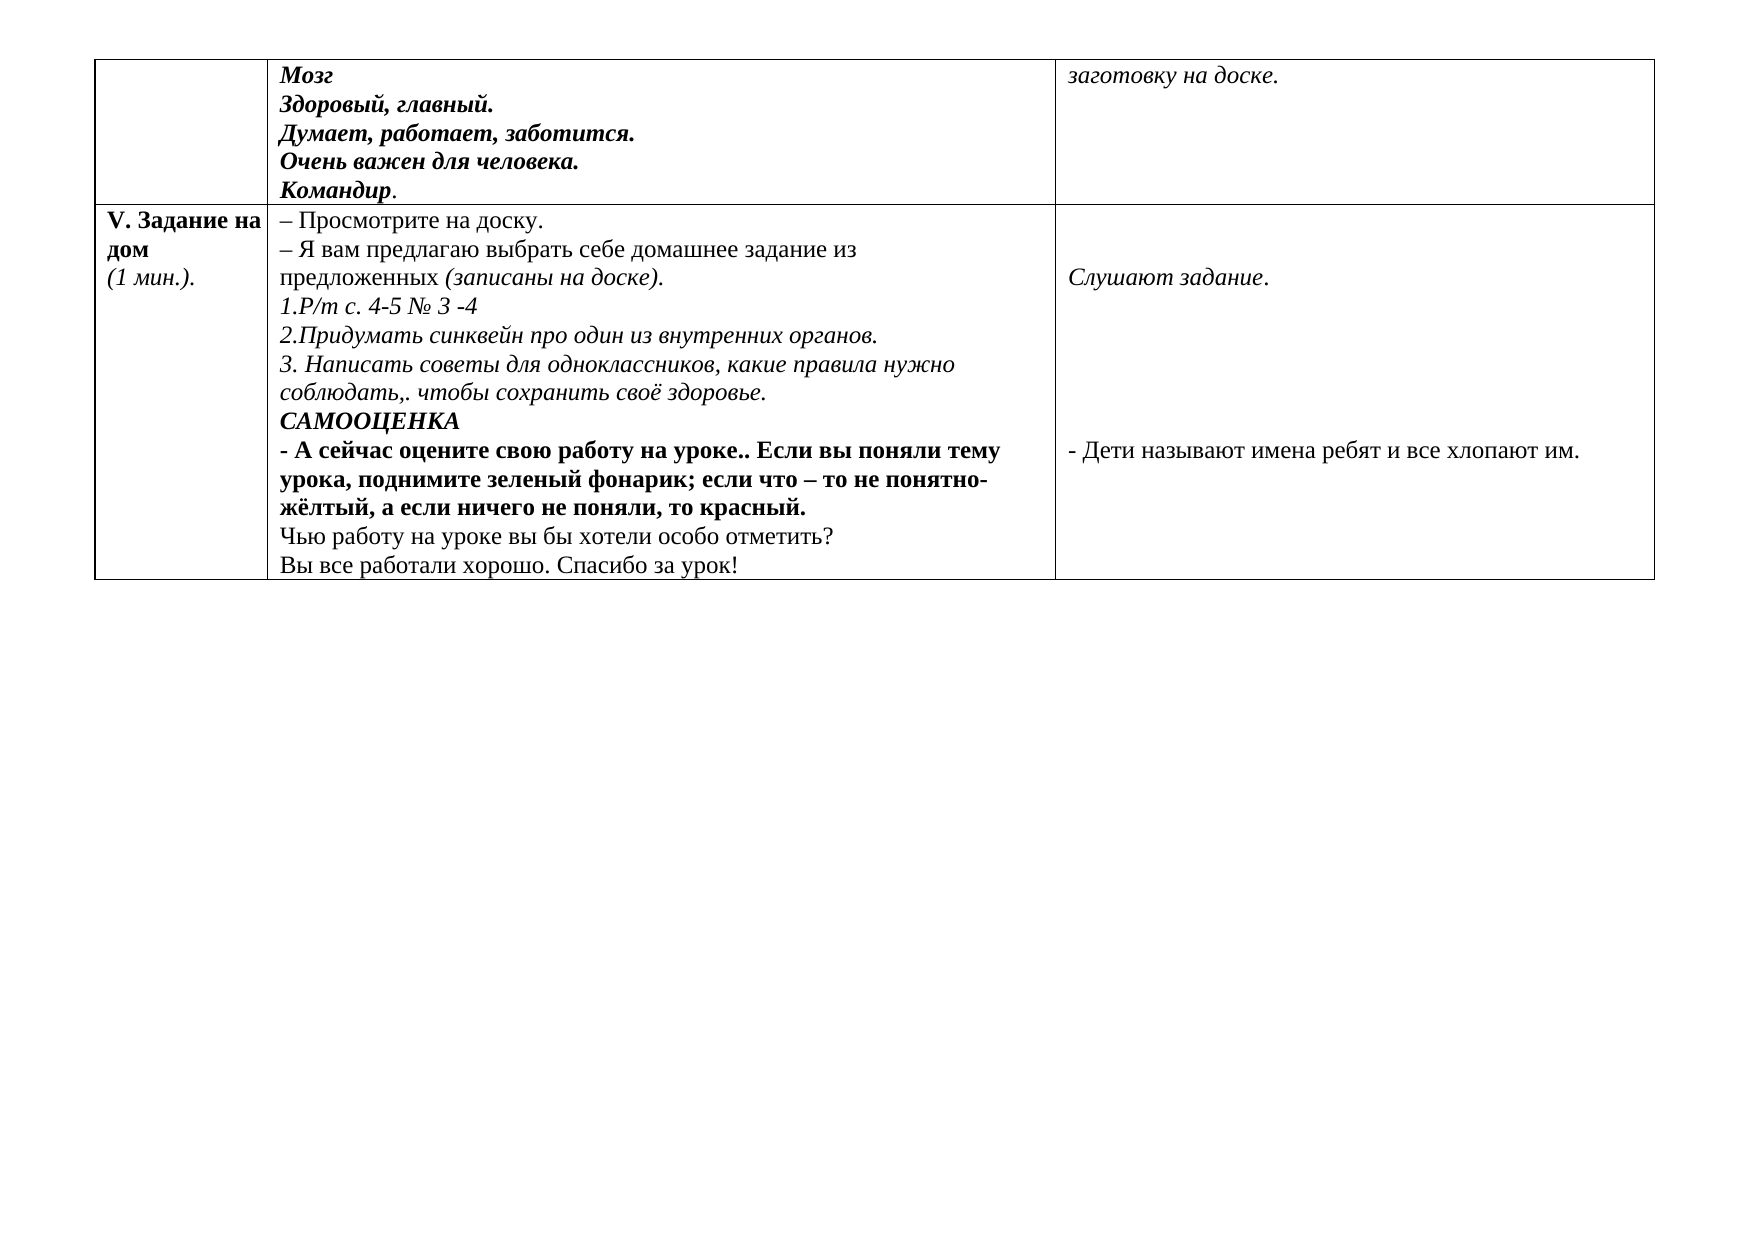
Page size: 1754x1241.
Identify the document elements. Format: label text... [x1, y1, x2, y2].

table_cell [96, 60, 267, 204]
table_cell – Просмотрите на доску. – Я вам предлагаю выбрать себе домашнее задание из предложенных (записаны на доске). 1.Р/т с. 4-5 № 3 -4 2.Придумать синквейн про один из внутренних органов. 3. Написать советы для одноклассников, какие правила нужно соблюдать,. чтобы сохранить своё здоровье. САМООЦЕНКА - А сейчас оцените свою работу на уроке.. Если вы поняли тему урока, поднимите зеленый фонарик; если что – то не понятно- жёлтый, а если ничего не поняли, то красный. Чью работу на уроке вы бы хотели особо отметить? Вы все работали хорошо. Спасибо за урок! [268, 205, 1055, 579]
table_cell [1056, 60, 1654, 204]
table_cell V. Задание на дом (1 мин.). [96, 205, 267, 579]
table_cell Слушают задание. - Дети называют имена ребят и все хлопают им. [1056, 205, 1654, 579]
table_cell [268, 60, 1055, 204]
